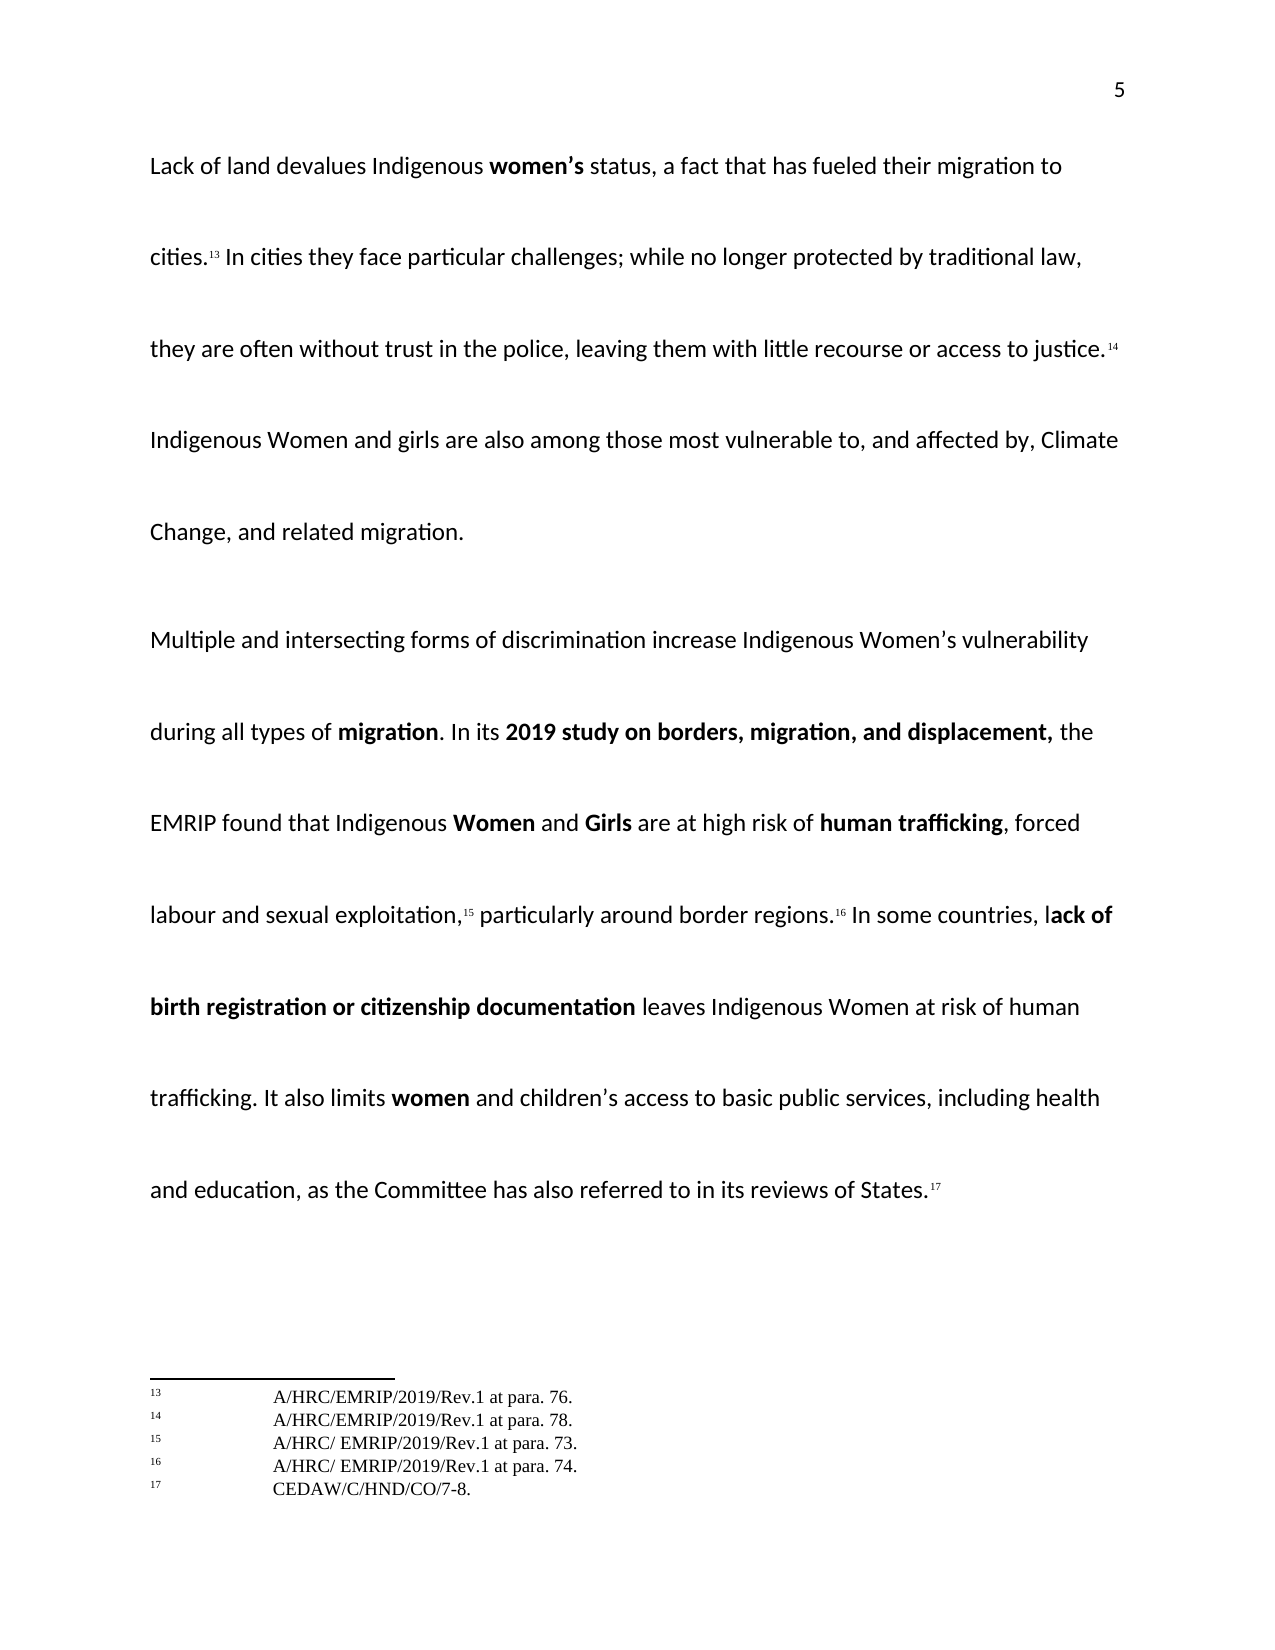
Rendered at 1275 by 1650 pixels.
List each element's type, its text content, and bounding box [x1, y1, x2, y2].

text Lack of land devalues Indigenous women’s status, a fact that has fueled their migration to cities. In cities they face particular challenges; while no longer protected by traditional law, they are often without trust in the police, leaving them with little recourse or access to justice. Indigenous Women and girls are also among those most vulnerable to, and affected by, Climate Change, and related migration. [150, 150, 1125, 547]
text Multiple and intersecting forms of discrimination increase Indigenous Women’s vulnerability during all types of migration. In its 2019 study on borders, migration, and displacement, the EMRIP found that Indigenous Women and Girls are at high risk of human trafficking, forced labour and sexual exploitation, particularly around border regions. In some countries, lack of birth registration or citizenship documentation leaves Indigenous Women at risk of human trafficking. It also limits women and children’s access to basic public services, including health and education, as the Committee has also referred to in its reviews of States. [150, 624, 1125, 1204]
